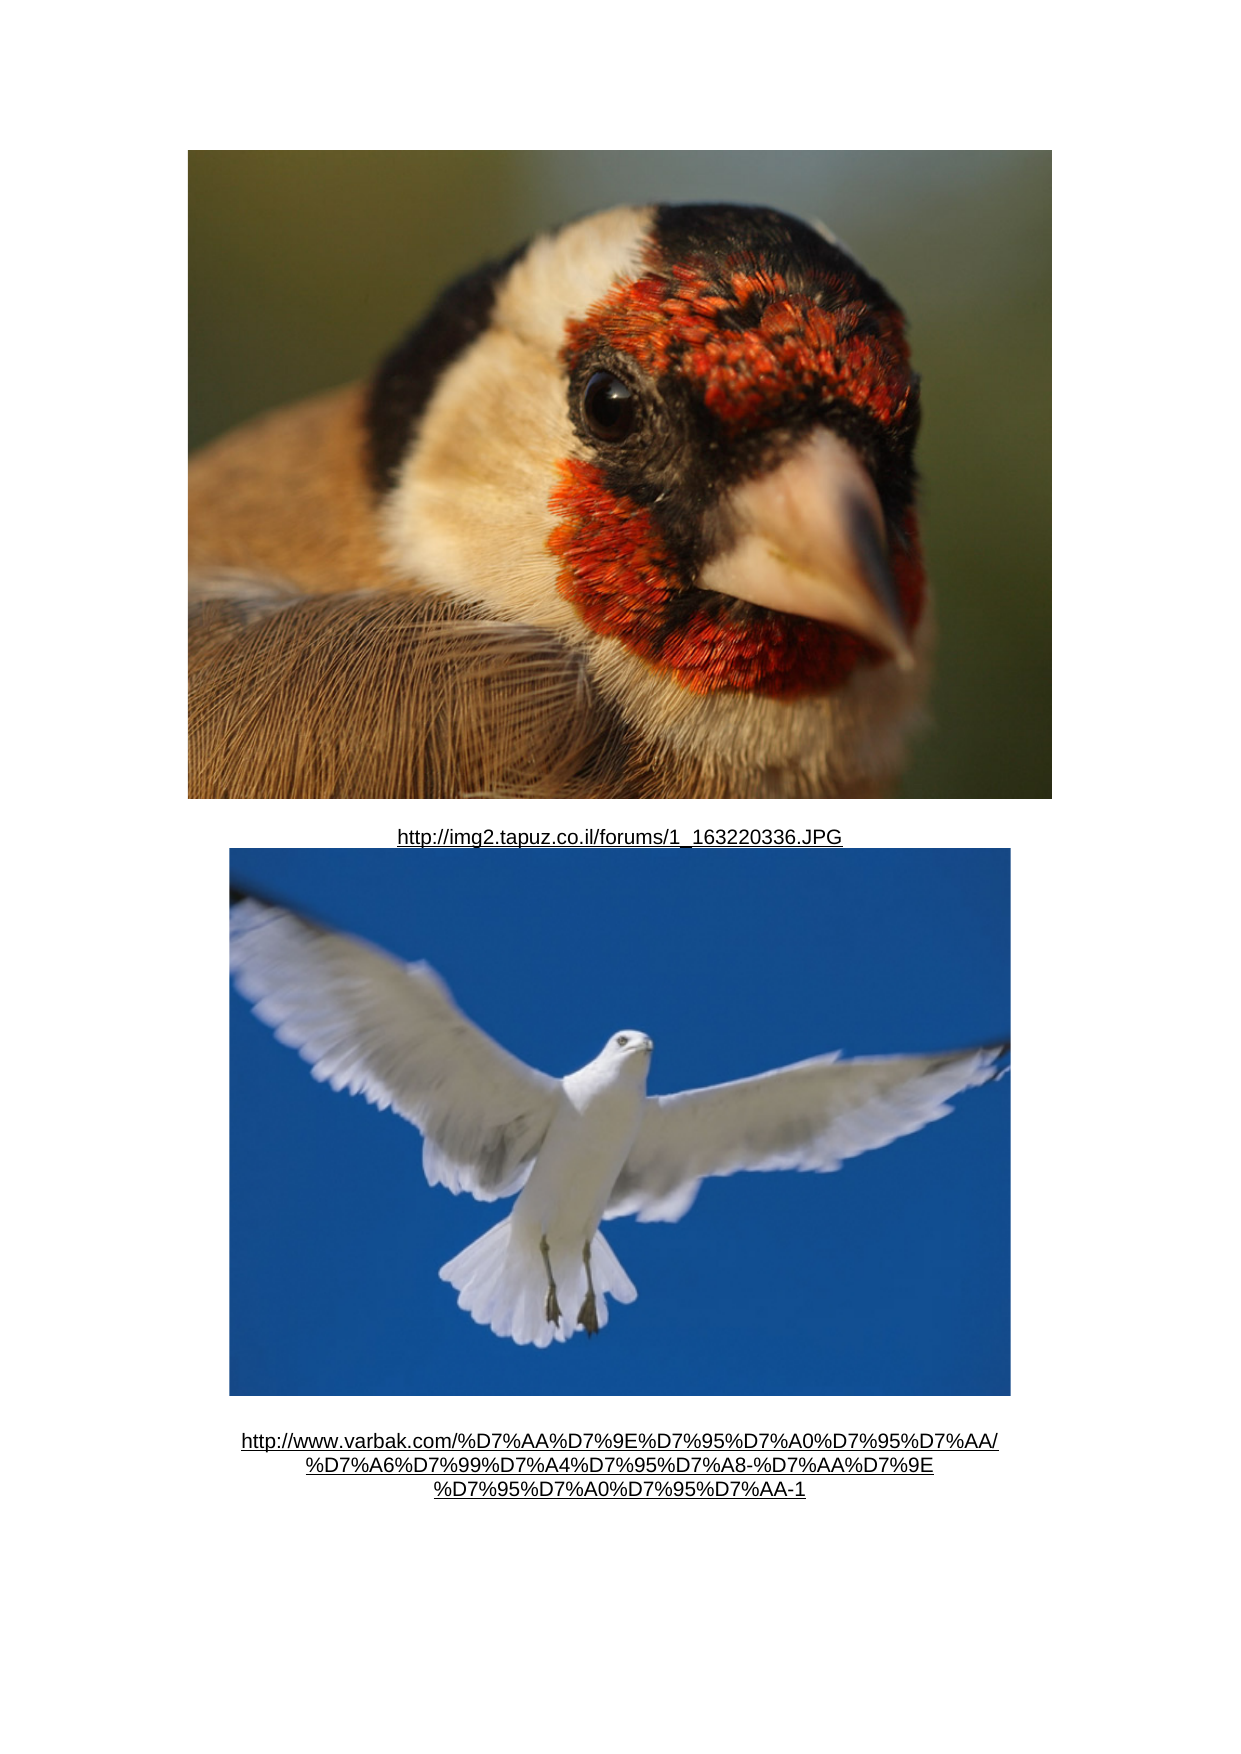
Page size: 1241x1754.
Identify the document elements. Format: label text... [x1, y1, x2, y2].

text http://www.varbak.com/%D7%AA%D7%9E%D7%95%D7%A0%D7%95%D7%AA/%D7%A6%D7%99%D7%A4%D7%95%D7%A8-%D7%AA%D7%9E%D7%95%D7%A0%D7%95%D7%AA-1 [187, 1429, 1053, 1501]
picture [187, 150, 1052, 799]
picture [229, 848, 1011, 1396]
text http://img2.tapuz.co.il/forums/1_163220336.JPG [187, 825, 1053, 849]
